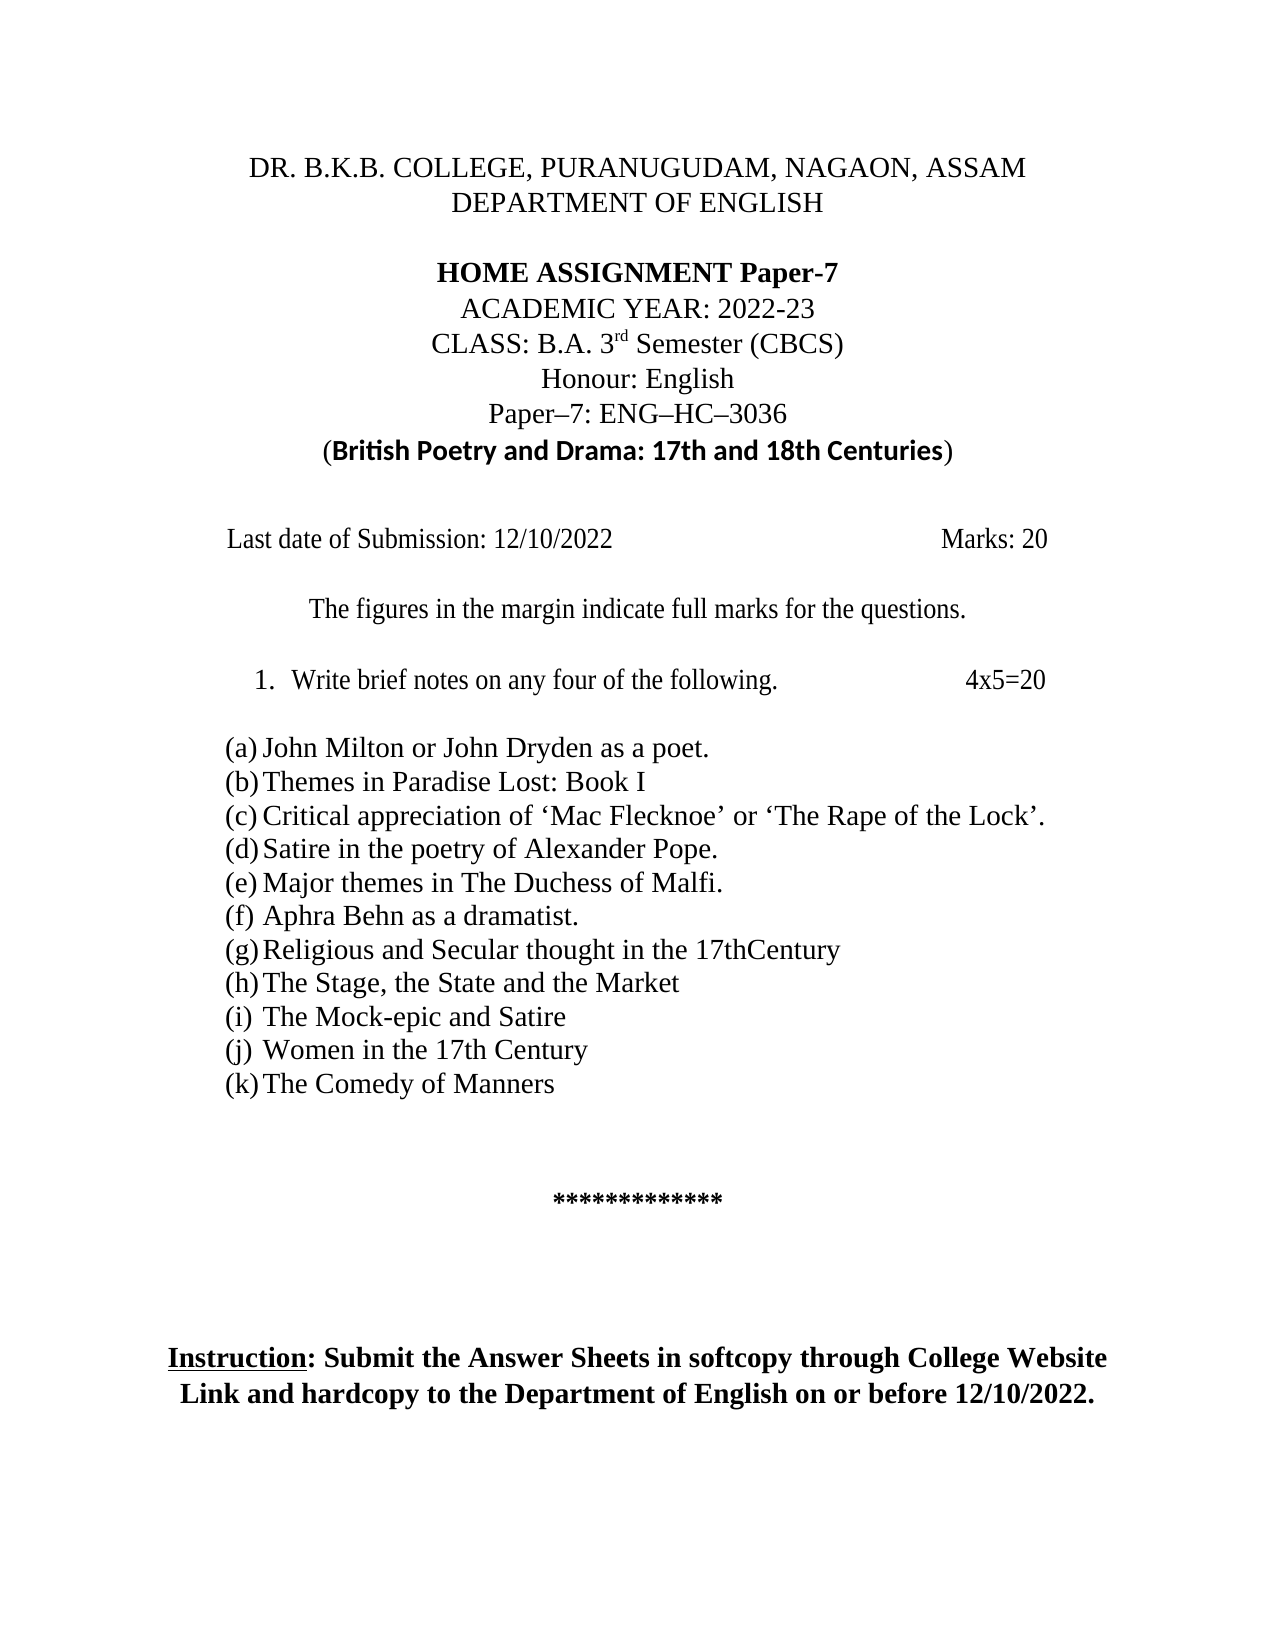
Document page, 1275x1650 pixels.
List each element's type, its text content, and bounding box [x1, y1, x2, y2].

list Critical appreciation of ‘Mac Flecknoe’ or ‘The Rape of the Lock’. [225, 798, 1125, 831]
text Honour: English [150, 361, 1125, 395]
text Last date of Submission: 12/10/2022 Marks: 20 [150, 521, 1125, 554]
list Aphra Behn as a dramatist. [225, 898, 1125, 932]
list John Milton or John Dryden as a poet. [225, 731, 1125, 764]
text (British Poetry and Drama: 17th and 18th Centuries) [150, 432, 1125, 467]
list Religious and Secular thought in the 17thCentury [225, 932, 1125, 965]
text The figures in the margin indicate full marks for the questions. [150, 591, 1125, 625]
text HOME ASSIGNMENT Paper-7 [150, 256, 1125, 289]
text ACADEMIC YEAR: 2022-23 [150, 291, 1125, 324]
list The Mock-epic and Satire [225, 999, 1125, 1032]
text DEPARTMENT OF ENGLISH [150, 185, 1125, 219]
list Major themes in The Duchess of Malfi. [225, 865, 1125, 898]
list The Stage, the State and the Market [225, 965, 1125, 999]
list Themes in Paradise Lost: Book I [225, 764, 1125, 798]
text ************* [150, 1185, 1125, 1218]
list Satire in the poetry of Alexander Pope. [225, 831, 1125, 865]
text Paper–7: ENG–HC–3036 [150, 396, 1125, 430]
list Write brief notes on any four of the following. 4x5=20 [253, 662, 1125, 695]
text DR. B.K.B. COLLEGE, PURANUGUDAM, NAGAON, ASSAM [150, 150, 1125, 183]
text Instruction: Submit the Answer Sheets in softcopy through College Website Link and hardcopy to the Department of English on or before 12/10/2022. [150, 1341, 1125, 1409]
list Women in the 17th Century [225, 1032, 1125, 1066]
list The Comedy of Manners [225, 1066, 1125, 1099]
text CLASS: B.A. 3rd Semester (CBCS) [150, 326, 1125, 359]
